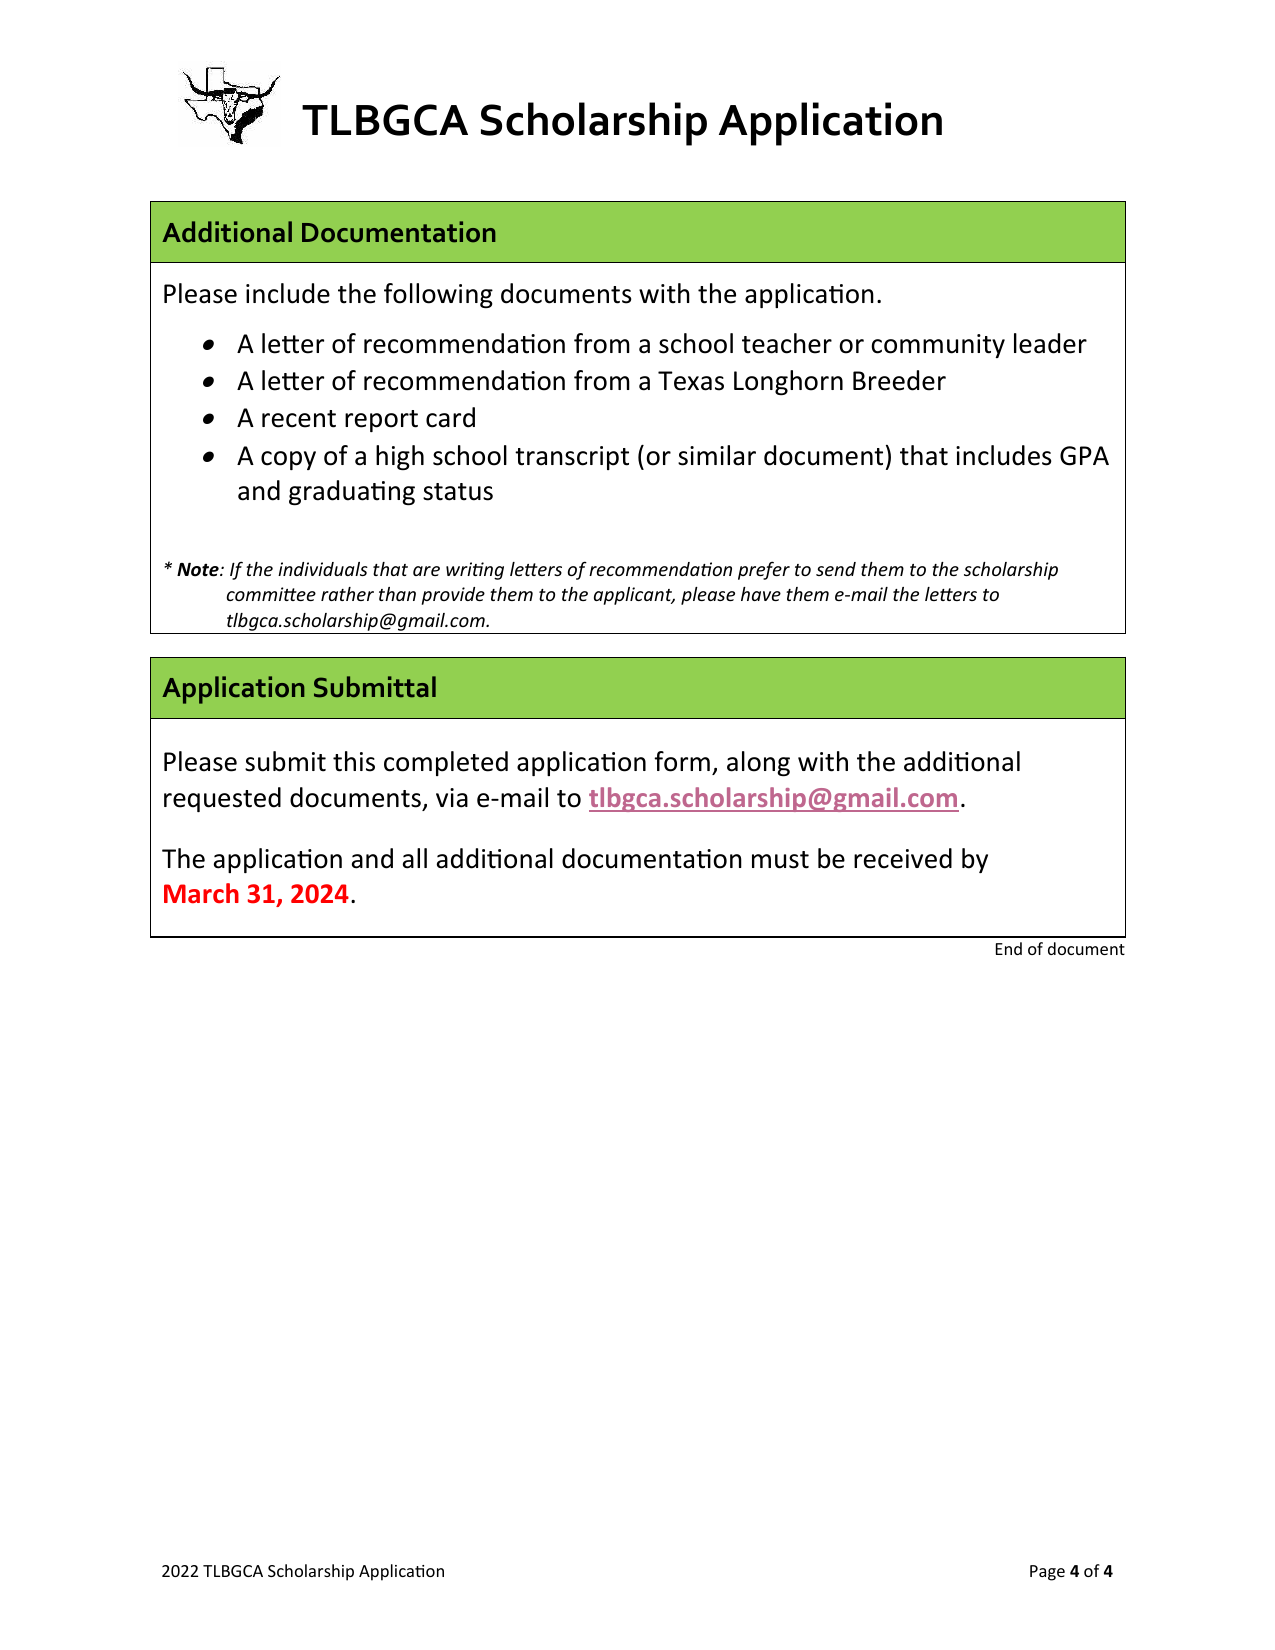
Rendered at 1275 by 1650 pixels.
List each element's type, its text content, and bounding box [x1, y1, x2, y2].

table_cell Please include the following documents with the application. A letter of recommendation from a school teacher or community leader A letter of recommendation from a Texas Longhorn Breeder A recent report card A copy of a high school transcript (or similar document) that includes GPA and graduating status * Note: If the individuals that are writing letters of recommendation prefer to send them to the scholarship committee rather than provide them to the applicant, please have them e-mail the letters to tlbgca.scholarship@gmail.com. [151, 263, 1125, 633]
table_cell Please submit this completed application form, along with the additional requested documents, via e-mail to tlbgca.scholarship@gmail.com. The application and all additional documentation must be received by March 31, 2024. [151, 719, 1125, 936]
picture [178, 61, 282, 147]
text End of document [150, 938, 1125, 960]
table_header Application Submittal [151, 658, 1125, 718]
table_header Additional Documentation [151, 202, 1125, 262]
